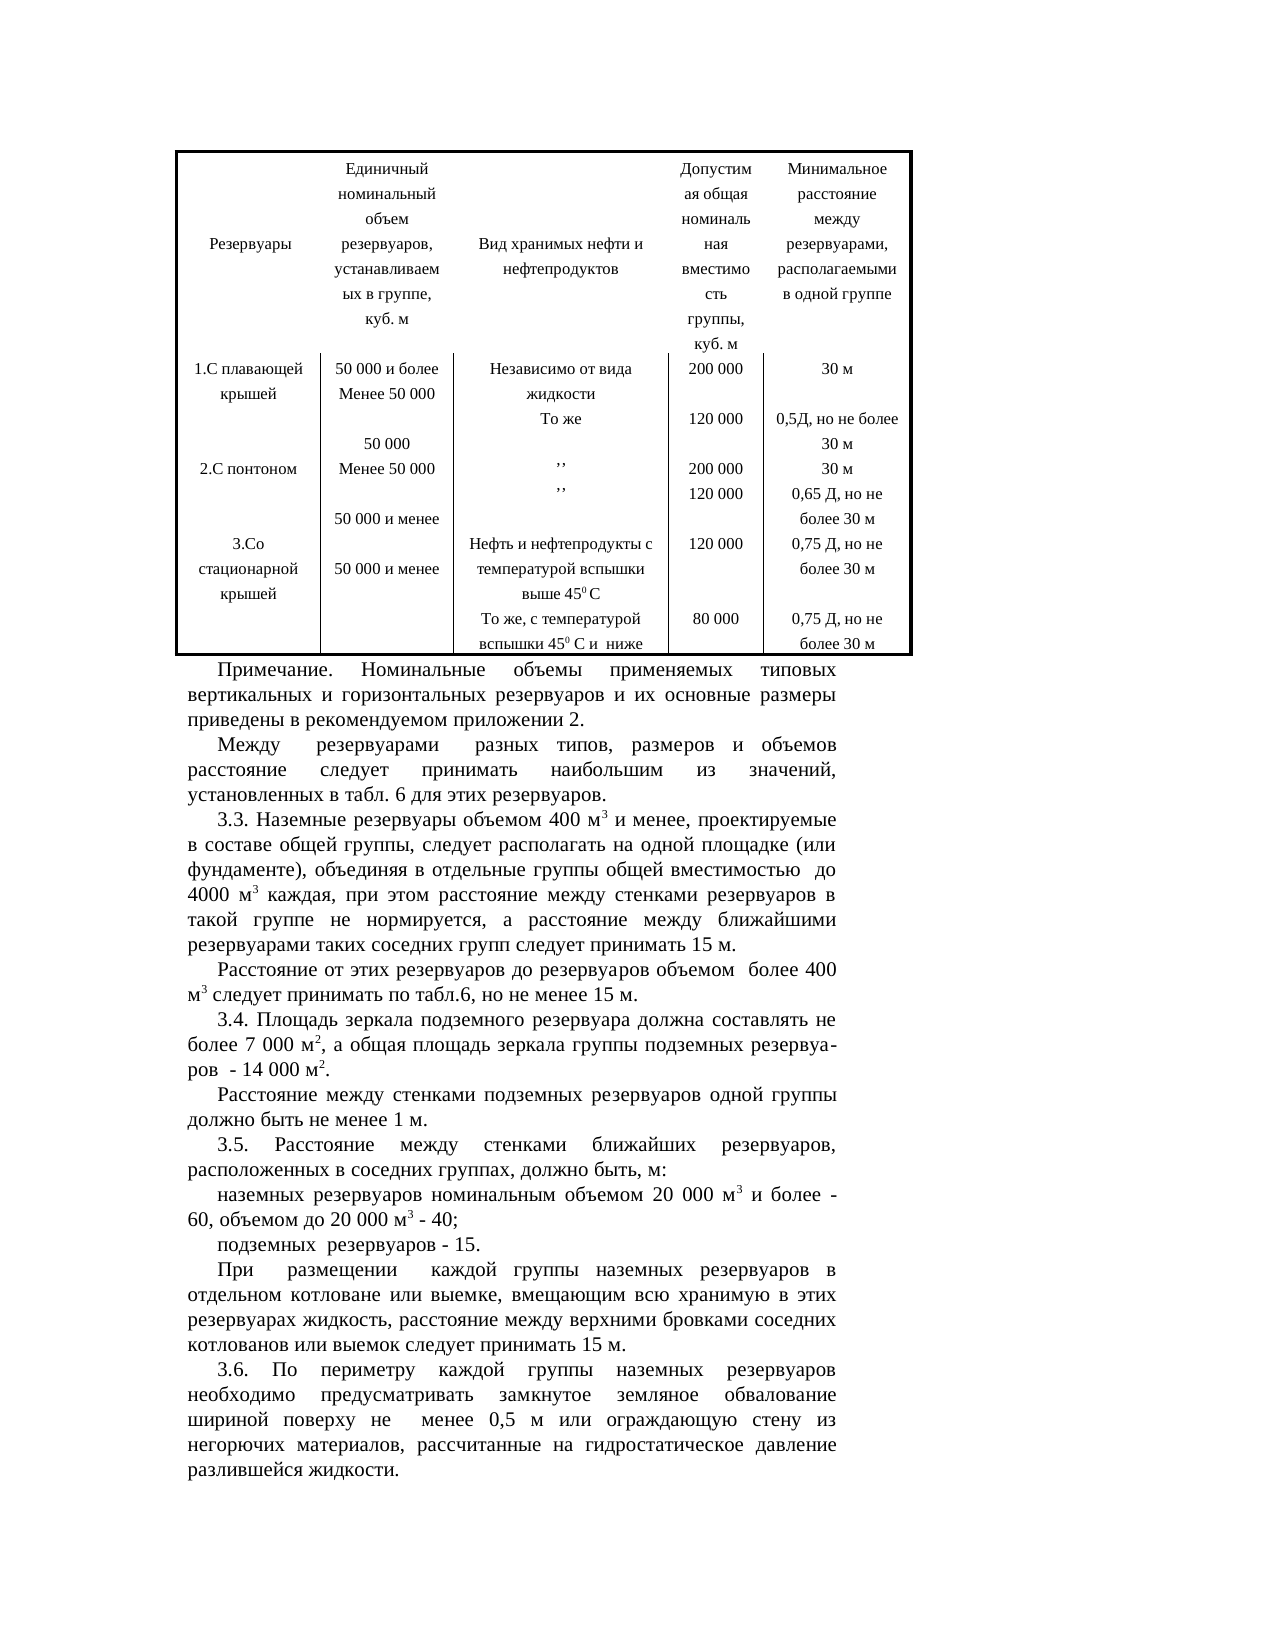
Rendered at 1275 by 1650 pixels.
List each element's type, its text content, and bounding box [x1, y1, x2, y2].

table_header Вид хранимых нефти и нефтепродуктов [453, 153, 668, 353]
table_cell 50 000 и более Менее 50 000 50 000 Менее 50 000 50 000 и менее 50 000 и менее [321, 353, 453, 653]
table_cell Независимо от вида жидкости То же ’’ ’’ Нефть и нефтепродукты с температурой вспышки выше 450 С То же, с температурой вспышки 450 С и ниже [454, 353, 668, 653]
text наземных резервуаров номинальным объемом 20 000 м3 и более - 60, объемом до 20 000 м3 - 40; [187, 1181, 837, 1231]
text 3.3. Наземные резервуары объемом 400 м3 и менее, проектируемые в составе общей группы, следует располагать на одной площадке (или фундаменте), объединяя в отдельные группы общей вместимостью до 4000 м3 каждая, при этом расстояние между стенками резервуаров в такой группе не нормируется, а расстояние между ближайшими резервуарами таких соседних групп следует принимать 15 м. [187, 806, 837, 956]
text подземных резервуаров - 15. [187, 1231, 837, 1256]
text 3.5. Расстояние между стенками ближайших резервуаров, расположенных в соседних группах, должно быть, м: [187, 1131, 837, 1181]
table_header Минимальное расстояние между резервуарами, располагаемыми в одной группе [763, 153, 909, 353]
text Примечание. Номинальные объемы применяемых типовых вертикальных и горизонтальных резервуаров и их основные размеры приведены в рекомендуемом приложении 2. [187, 656, 837, 731]
text 3.6. По периметру каждой группы наземных резервуаров необходимо предусматривать замкнутое земляное обвалование шириной поверху не менее 0,5 м или ограждающую стену из негорючих материалов, рассчитанные на гидростатическое давление разлившейся жидкости. [187, 1356, 837, 1481]
table_header Резервуары [178, 153, 320, 353]
table_cell 1.С плавающей крышей 2.С понтоном 3.Со стационарной крышей [178, 353, 320, 653]
table_cell 200 000 120 000 200 000 120 000 120 000 80 000 [669, 353, 763, 653]
text При размещении каждой группы наземных резервуаров в отдельном котловане или выемке, вмещающим всю хранимую в этих резервуарах жидкость, расстояние между верхними бровками соседних котлованов или выемок следует принимать 15 м. [187, 1256, 837, 1356]
text Расстояние между стенками подземных резервуаров одной группы должно быть не менее 1 м. [187, 1081, 837, 1131]
table_header Единичный номинальный объем резервуаров, устанавливаемых в группе, куб. м [320, 153, 453, 353]
table_cell 30 м 0,5Д, но не более 30 м 30 м 0,65 Д, но не более 30 м 0,75 Д, но не более 30 м 0,75 Д, но не более 30 м [764, 353, 909, 653]
text Между резервуарами разных типов, размеров и объемов расстояние следует принимать наибольшим из значений, установленных в табл. 6 для этих резервуаров. [187, 731, 837, 806]
table_header Допустимая общая номинальная вместимость группы, куб. м [668, 153, 763, 353]
text 3.4. Площадь зеркала подземного резервуара должна составлять не более 7 000 м2, а общая площадь зеркала группы подземных резервуаров - 14 000 м2. [187, 1006, 837, 1081]
text Расстояние от этих резервуаров до резервуаров объемом более 400 м3 следует принимать по табл.6, но не менее 15 м. [187, 956, 837, 1006]
